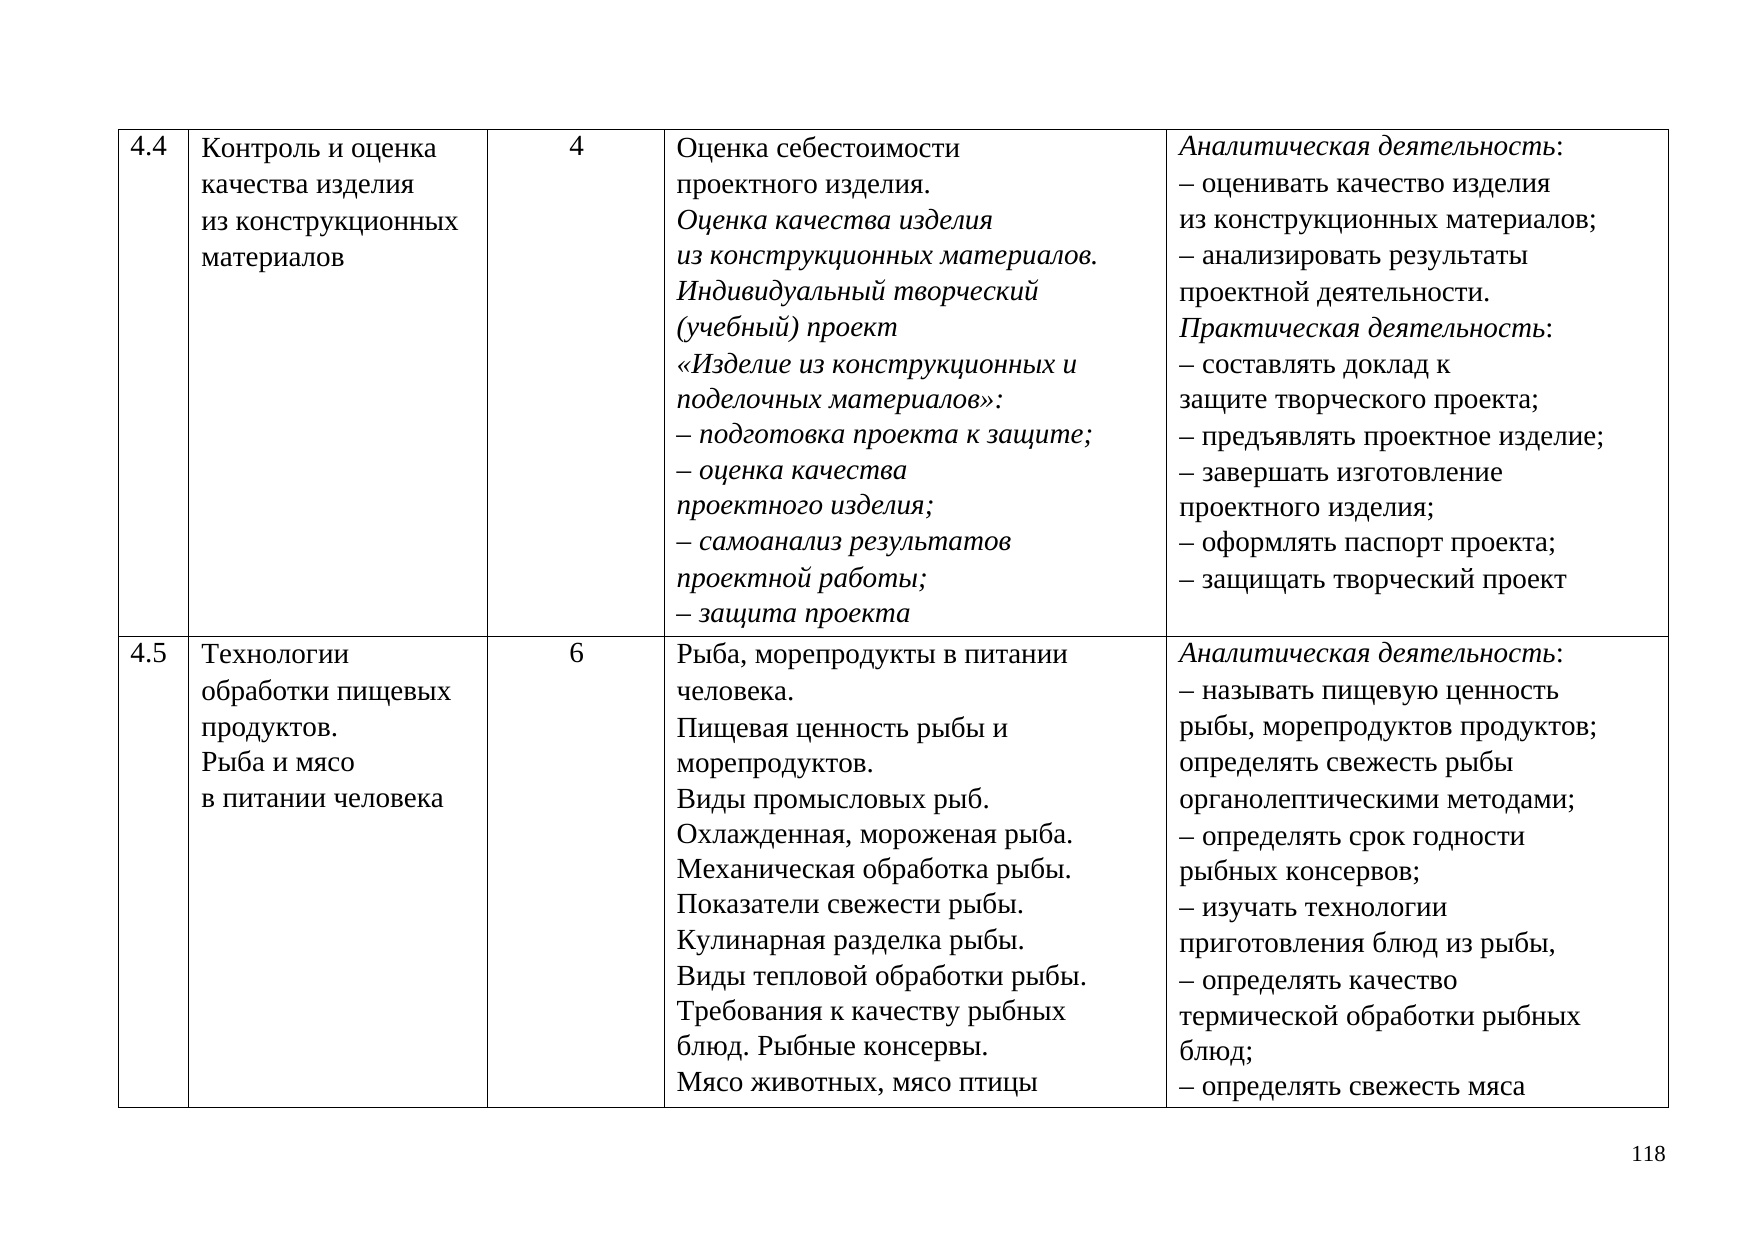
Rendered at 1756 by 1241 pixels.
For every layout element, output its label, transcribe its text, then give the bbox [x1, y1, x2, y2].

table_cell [1167, 637, 1668, 1107]
table_header Оценка себестоимости проектного изделия. Оценка качества изделия из конструкционных материалов. Индивидуальный творческий (учебный) проект «Изделие из конструкционных и поделочных материалов»: подготовка проекта к защите; оценка качества проектного изделия; самоанализ результатов проектной работы; защита проекта [665, 130, 1166, 636]
table_cell 4.5 [119, 637, 188, 1107]
table_header Контроль и оценка качества изделия из конструкционных материалов [189, 130, 487, 636]
table_header Аналитическая деятельность: оценивать качество изделия из конструкционных материалов; анализировать результаты проектной деятельности. Практическая деятельность: составлять доклад к защите творческого проекта; предъявлять проектное изделие; завершать изготовление проектного изделия; оформлять паспорт проекта; защищать творческий проект [1167, 130, 1668, 636]
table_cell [189, 637, 487, 1107]
table_header 4 [488, 130, 664, 636]
table_cell 6 [488, 637, 664, 1107]
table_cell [665, 637, 1166, 1107]
table_header 4.4 [119, 130, 188, 636]
